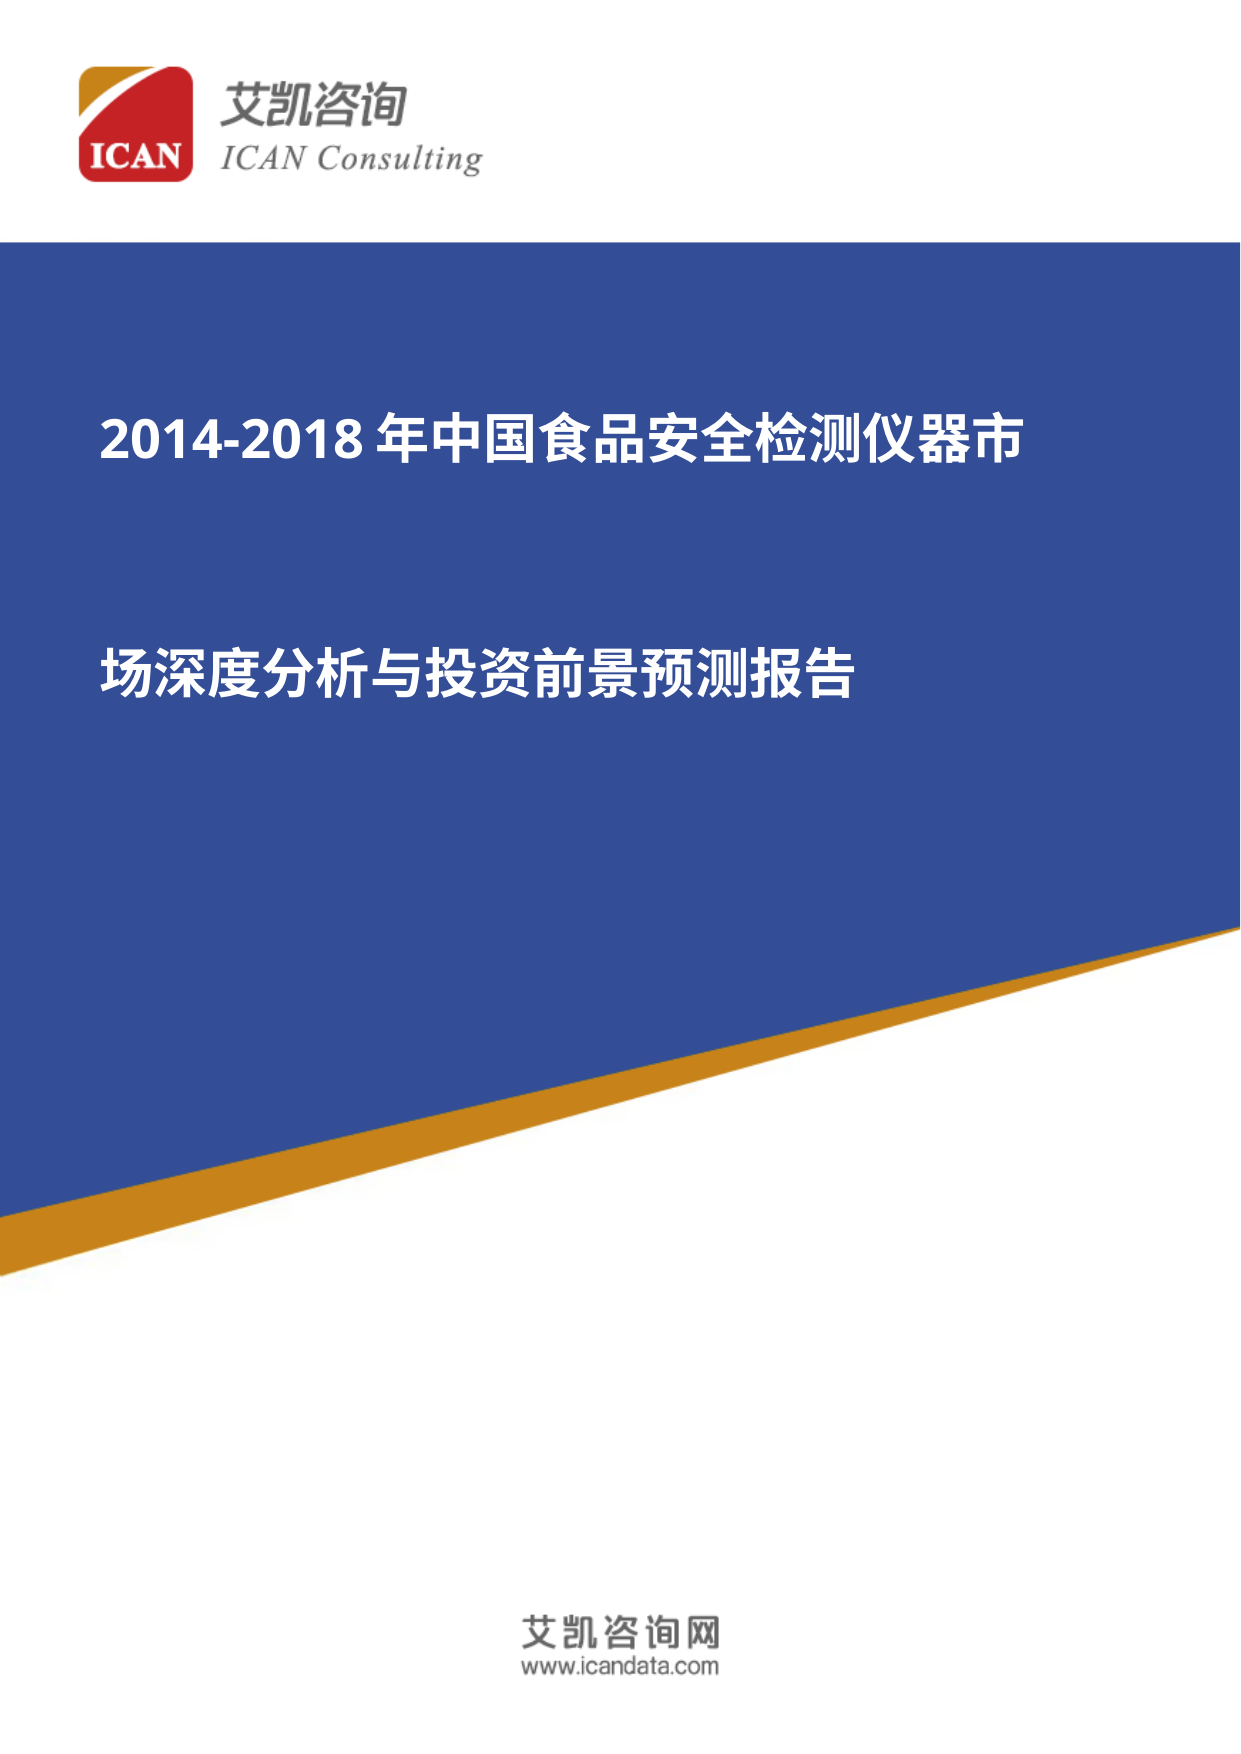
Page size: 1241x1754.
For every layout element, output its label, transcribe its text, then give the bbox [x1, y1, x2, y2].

picture [0, 5, 1241, 1754]
subtitle 2014-2018年中国食品安全检测仪器市场深度分析与投资前景预测报告 [99, 386, 1053, 718]
